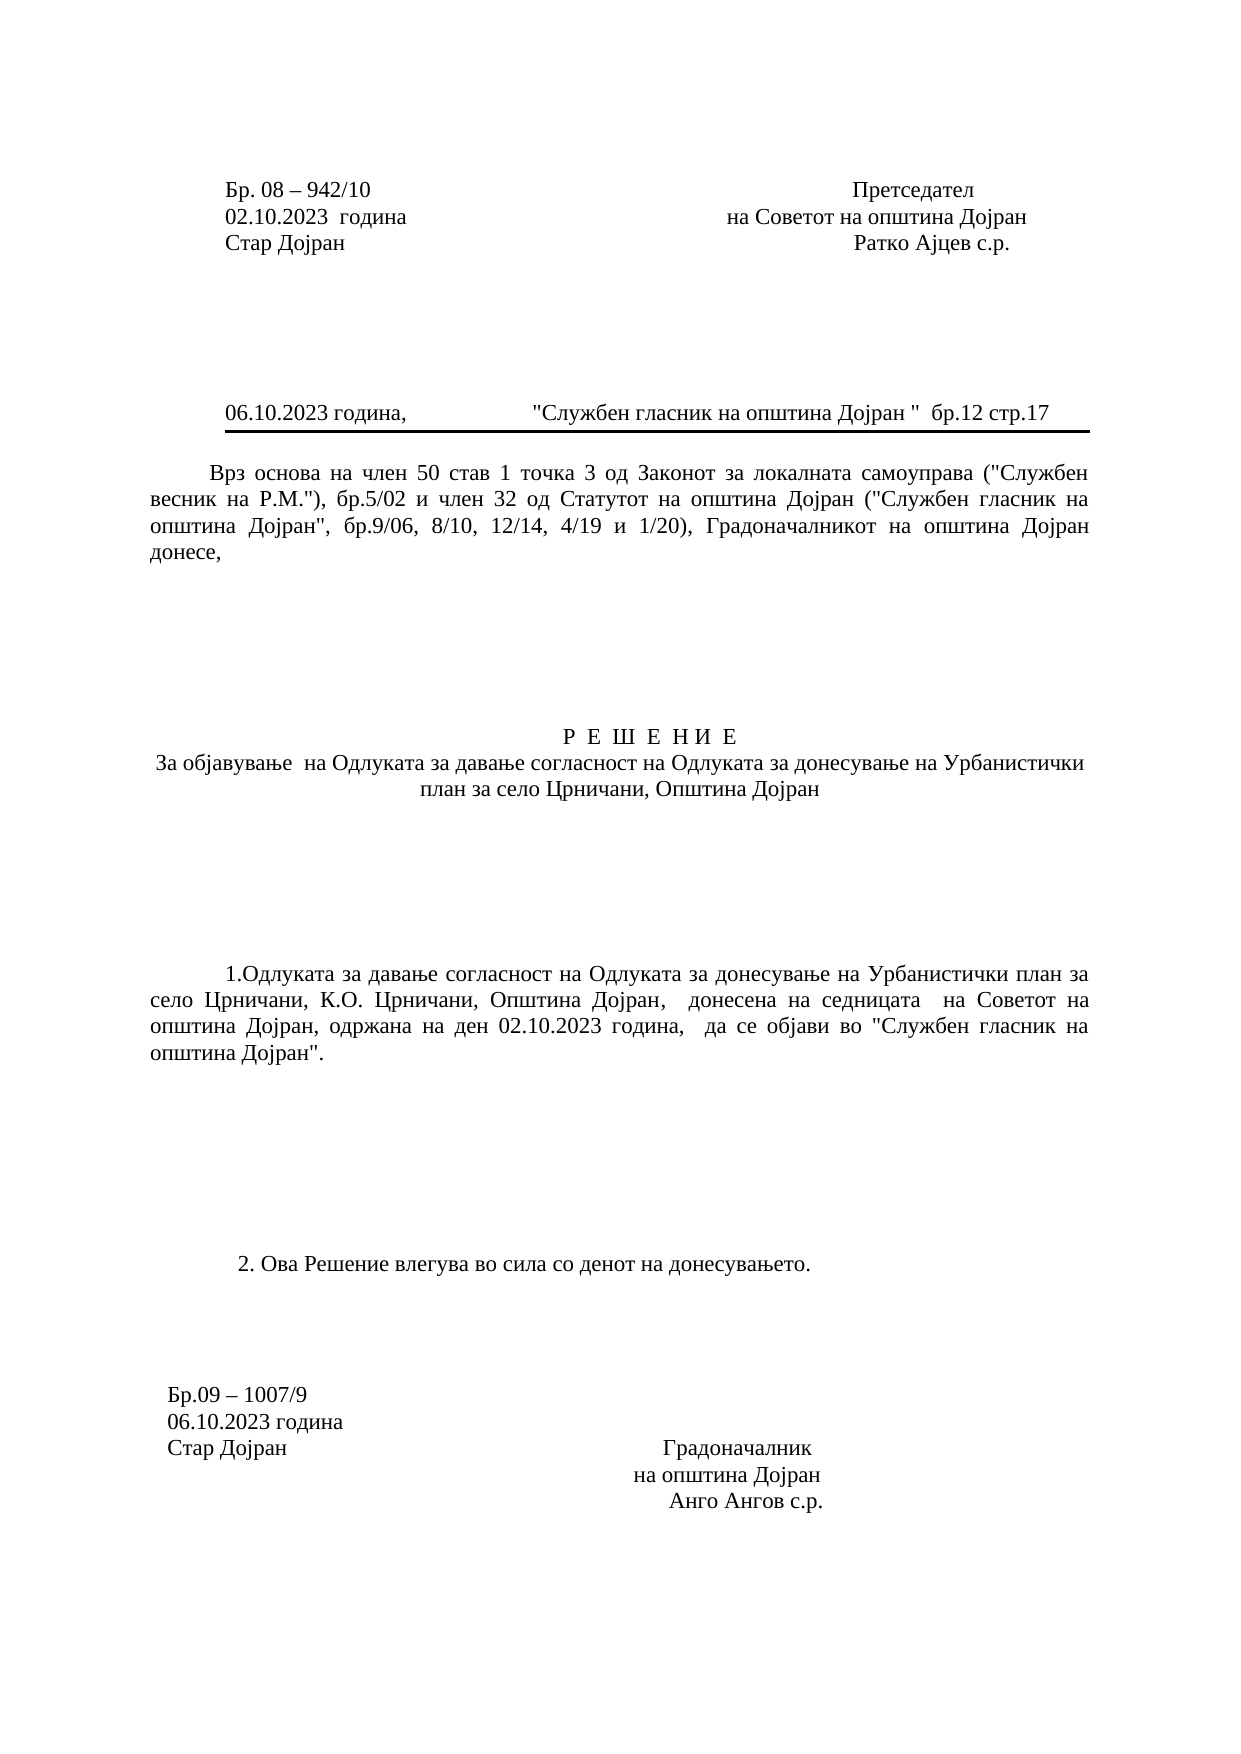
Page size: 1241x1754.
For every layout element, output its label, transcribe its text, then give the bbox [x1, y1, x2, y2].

text Врз основа на член 50 став 1 точка 3 од Законот за локалната самоуправа ("Службен весник на Р.М."), бр.5/02 и член 32 од Статутот на општина Дојран ("Службен гласник на општина Дојран", бр.9/06, 8/10, 12/14, 4/19 и 1/20), Градоначалникот на општина Дојран донесе, [150, 459, 1090, 564]
text 1.Одлуката за давање согласност на Одлуката за донесување на Урбанистички план за село Црничани, К.О. Црничани, Општина Дојран, донесена на седницата на Советот на општина Дојран, одржана на ден 02.10.2023 година, да се објави во "Службен гласник на општина Дојран". [150, 960, 1090, 1065]
text За објавување на Одлуката за давање согласност на Одлуката за донесување на Урбанистички план за село Црничани, Општина Дојран [150, 749, 1090, 802]
text Р Е Ш Е Н И Е [150, 723, 1090, 749]
text Стар Дојран Градоначалник [150, 1434, 1090, 1461]
text Бр.09 – 1007/9 [150, 1382, 1090, 1408]
text 02.10.2023 година на Советот на општина Дојран [150, 203, 1090, 229]
list 06.10.2023 година, "Службен гласник на општина Дојран " бр.12 стр.17 [225, 399, 1090, 430]
text 2. Ова Решение влегува во сила со денот на донесувањето. [150, 1250, 1090, 1276]
text Бр. 08 – 942/10 Претседател [150, 176, 1090, 203]
text на општина Дојран [150, 1461, 1090, 1487]
text Стар Дојран Ратко Ајцев с.р. [150, 229, 1090, 255]
text Анго Ангов с.р. [150, 1487, 1090, 1513]
text 06.10.2023 година [150, 1408, 1090, 1434]
